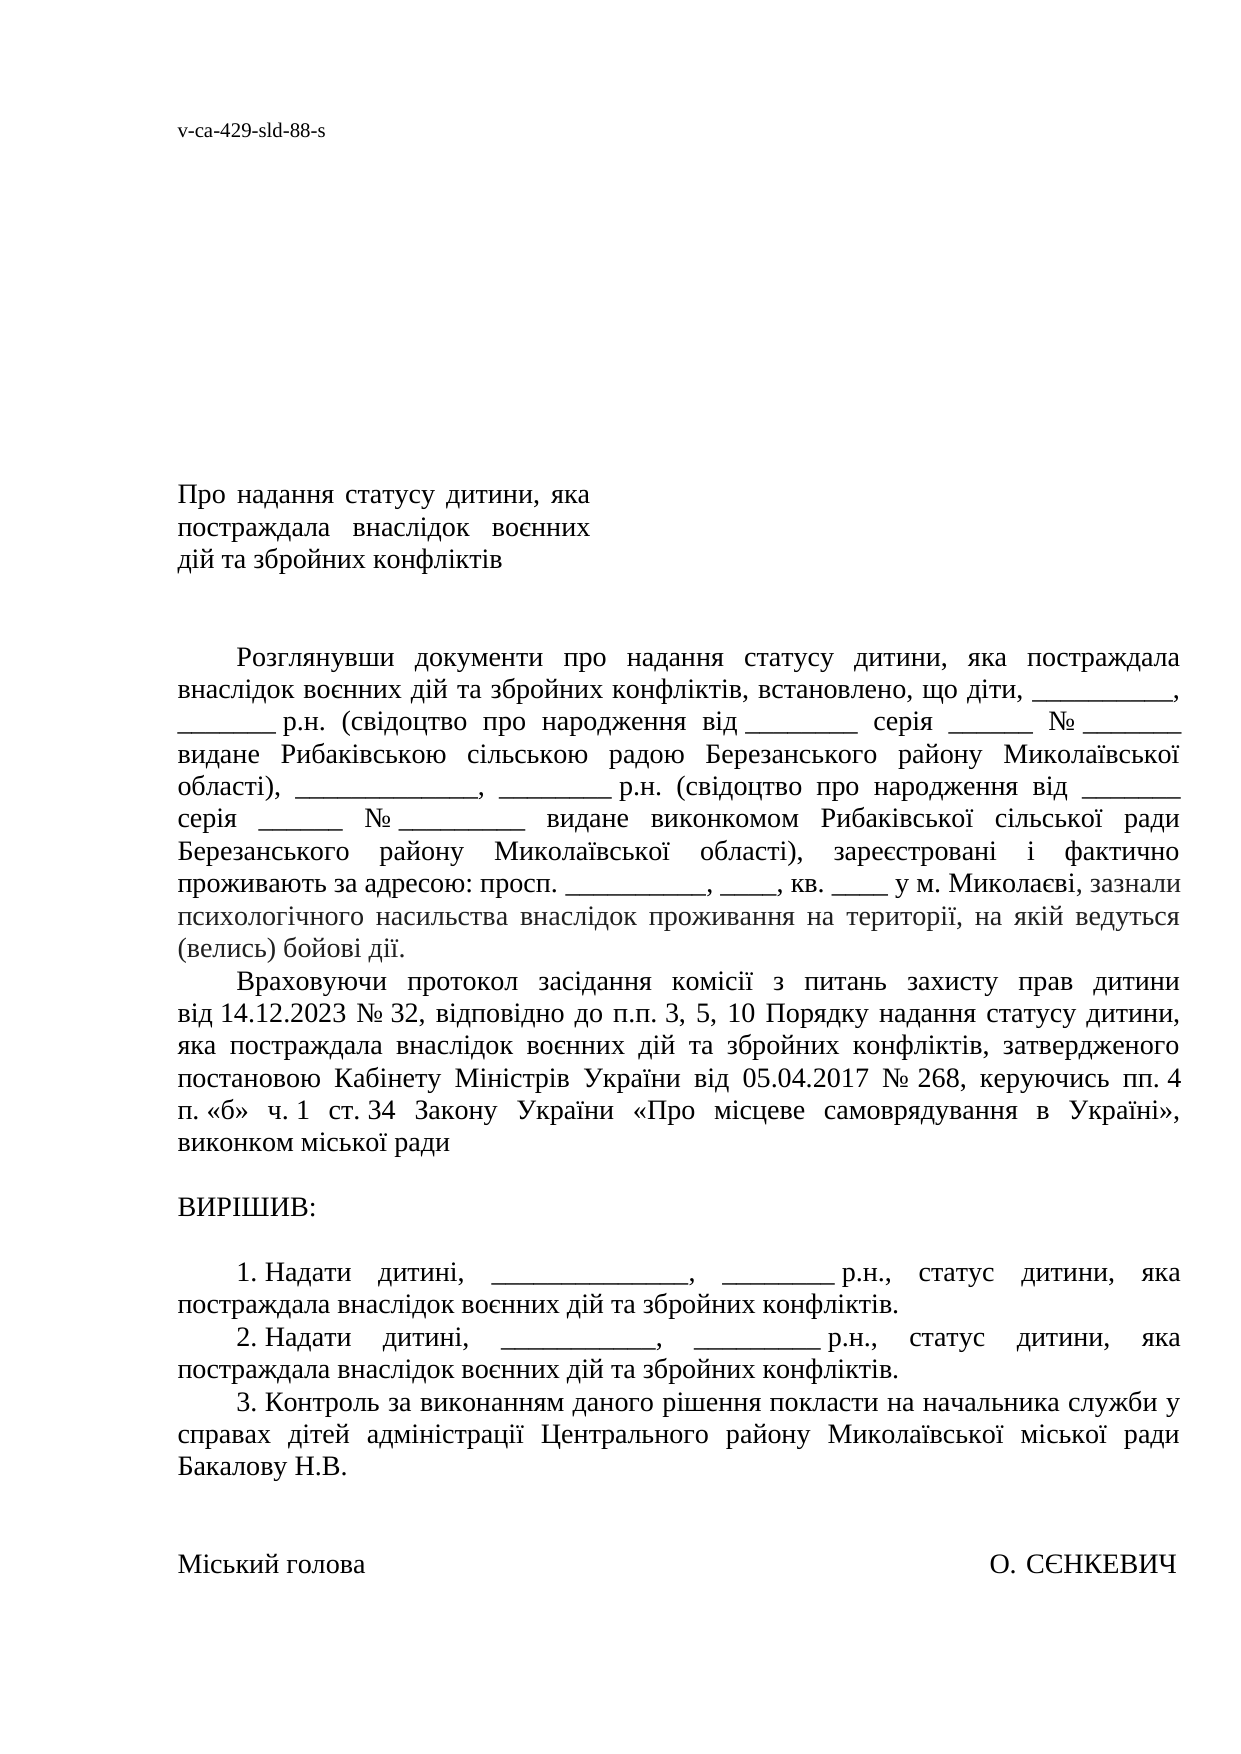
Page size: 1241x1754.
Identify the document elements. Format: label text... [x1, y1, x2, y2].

text ВИРІШИВ: [177, 1190, 1181, 1223]
text 3. Контроль за виконанням даного рішення покласти на начальника служби у справах дітей адміністрації Центрального району Миколаївської міської ради Бакалову Н.В. [177, 1385, 1181, 1482]
text Міський голова О. СЄНКЕВИЧ [177, 1547, 1181, 1579]
text Про надання статусу дитини, яка постраждала внаслідок воєнних дій та збройних конфліктів [177, 478, 591, 575]
text 1. Надати дитині, ______________, ________ р.н., статус дитини, яка постраждала внаслідок воєнних дій та збройних конфліктів. [177, 1255, 1181, 1320]
text Враховуючи протокол засідання комісії з питань захисту прав дитини від 14.12.2023 № 32, відповідно до п.п. 3, 5, 10 Порядку надання статусу дитини, яка постраждала внаслідок воєнних дій та збройних конфліктів, затвердженого постановою Кабінету Міністрів України від 05.04.2017 № 268, керуючись пп. 4 п. «б» ч. 1 ст. 34 Закону України «Про місцеве самоврядування в Україні», виконком міської ради [177, 963, 1181, 1158]
text v-ca-429-sld-88-s [177, 118, 1181, 142]
text 2. Надати дитині, ___________, _________ р.н., статус дитини, яка постраждала внаслідок воєнних дій та збройних конфліктів. [177, 1320, 1181, 1385]
text Розглянувши документи про надання статусу дитини, яка постраждала внаслідок воєнних дій та збройних конфліктів, встановлено, що діти, __________, _______ р.н. (свідоцтво про народження від ________ серія ______ № _______ видане Рибаківською сільською радою Березанського району Миколаївської області), _____________, ________ р.н. (свідоцтво про народження від _______ серія ______ № _________ видане виконкомом Рибаківської сільської ради Березанського району Миколаївської області), зареєстровані і фактично проживають за адресою: просп. __________, ____, кв. ____ у м. Миколаєві, зазнали психологічного насильства внаслідок проживання на території, на якій ведуться (велись) бойові дії. [177, 639, 1181, 963]
